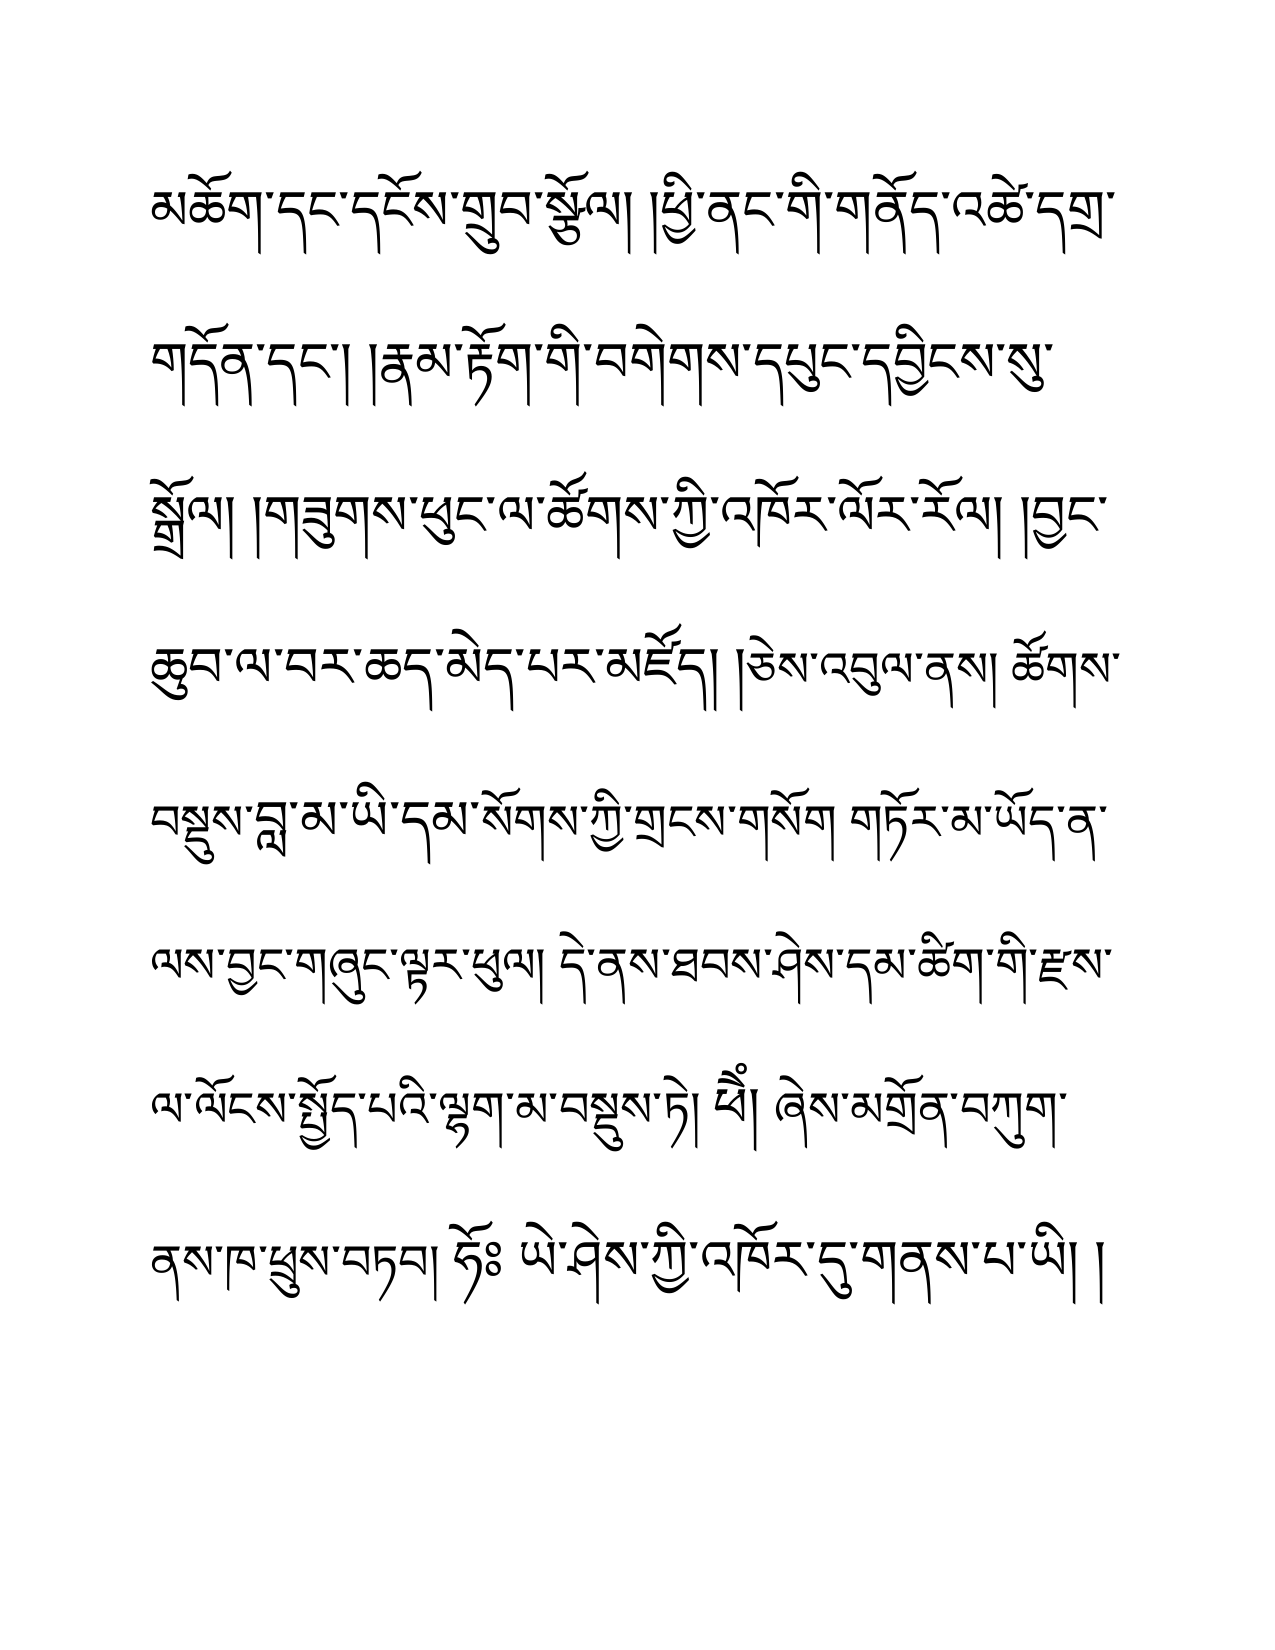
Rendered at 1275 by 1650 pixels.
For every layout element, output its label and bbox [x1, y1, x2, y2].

text [150, 150, 1125, 1352]
